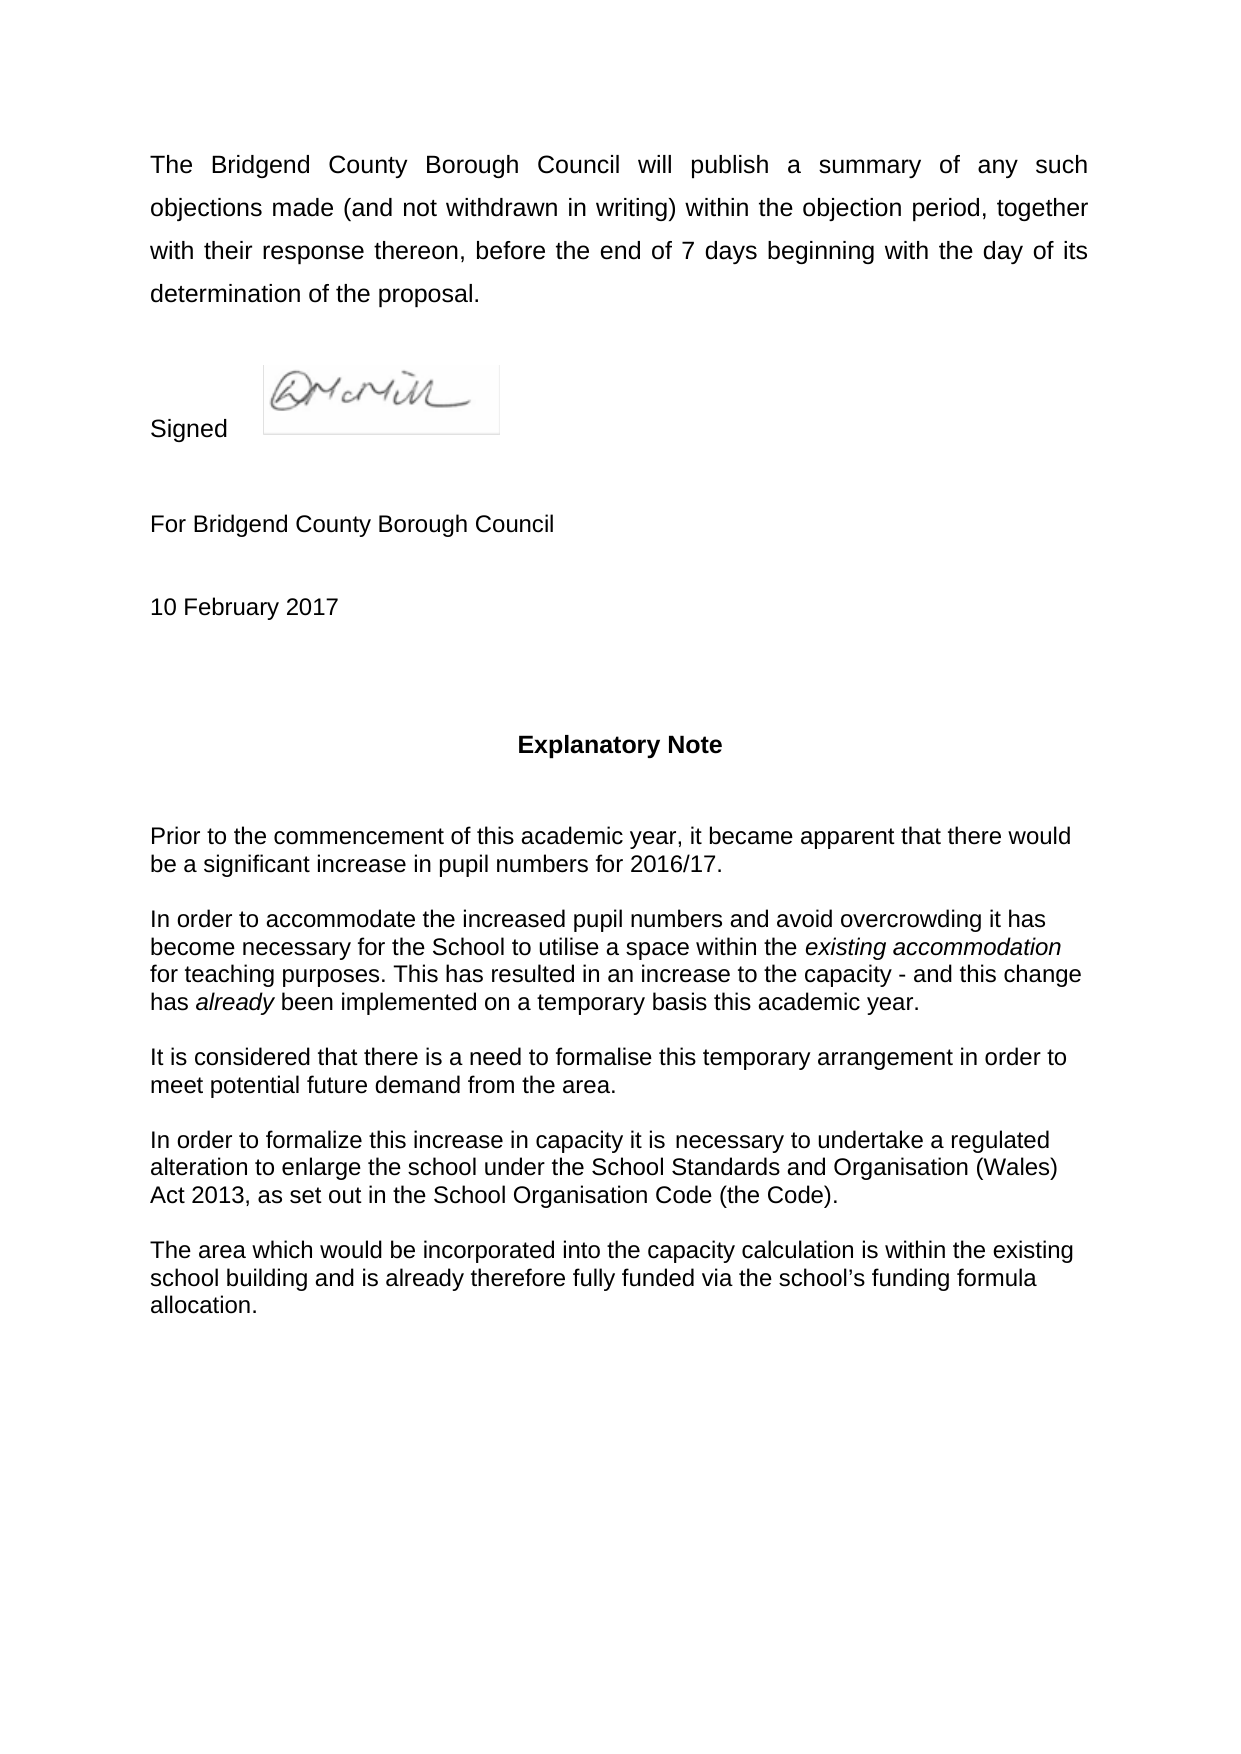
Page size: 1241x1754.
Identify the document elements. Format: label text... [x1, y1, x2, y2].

text It is considered that there is a need to formalise this temporary arrangement in order to meet potential future demand from the area. [150, 1043, 1090, 1098]
text The area which would be incorporated into the capacity calculation is within the existing school building and is already therefore fully funded via the school’s funding formula allocation. [150, 1236, 1090, 1319]
text For Bridgend County Borough Council [150, 510, 1090, 537]
text The Bridgend County Borough Council will publish a summary of any such objections made (and not withdrawn in writing) within the objection period, together with their response thereon, before the end of 7 days beginning with the day of its determination of the proposal. [150, 150, 1090, 308]
picture [262, 365, 500, 438]
text Prior to the commencement of this academic year, it became apparent that there would be a significant increase in pupil numbers for 2016/17. [150, 822, 1090, 877]
text 10 February 2017 [150, 592, 1090, 620]
text Signed [150, 366, 1090, 443]
text In order to formalize this increase in capacity it is necessary to undertake a regulated alteration to enlarge the school under the School Standards and Organisation (Wales) Act 2013, as set out in the School Organisation Code (the Code). [150, 1126, 1090, 1208]
text Explanatory Note [150, 731, 1090, 759]
text In order to accommodate the increased pupil numbers and avoid overcrowding it has become necessary for the School to utilise a space within the existing accommodation for teaching purposes. This has resulted in an increase to the capacity - and this change has already been implemented on a temporary basis this academic year. [150, 905, 1090, 1015]
